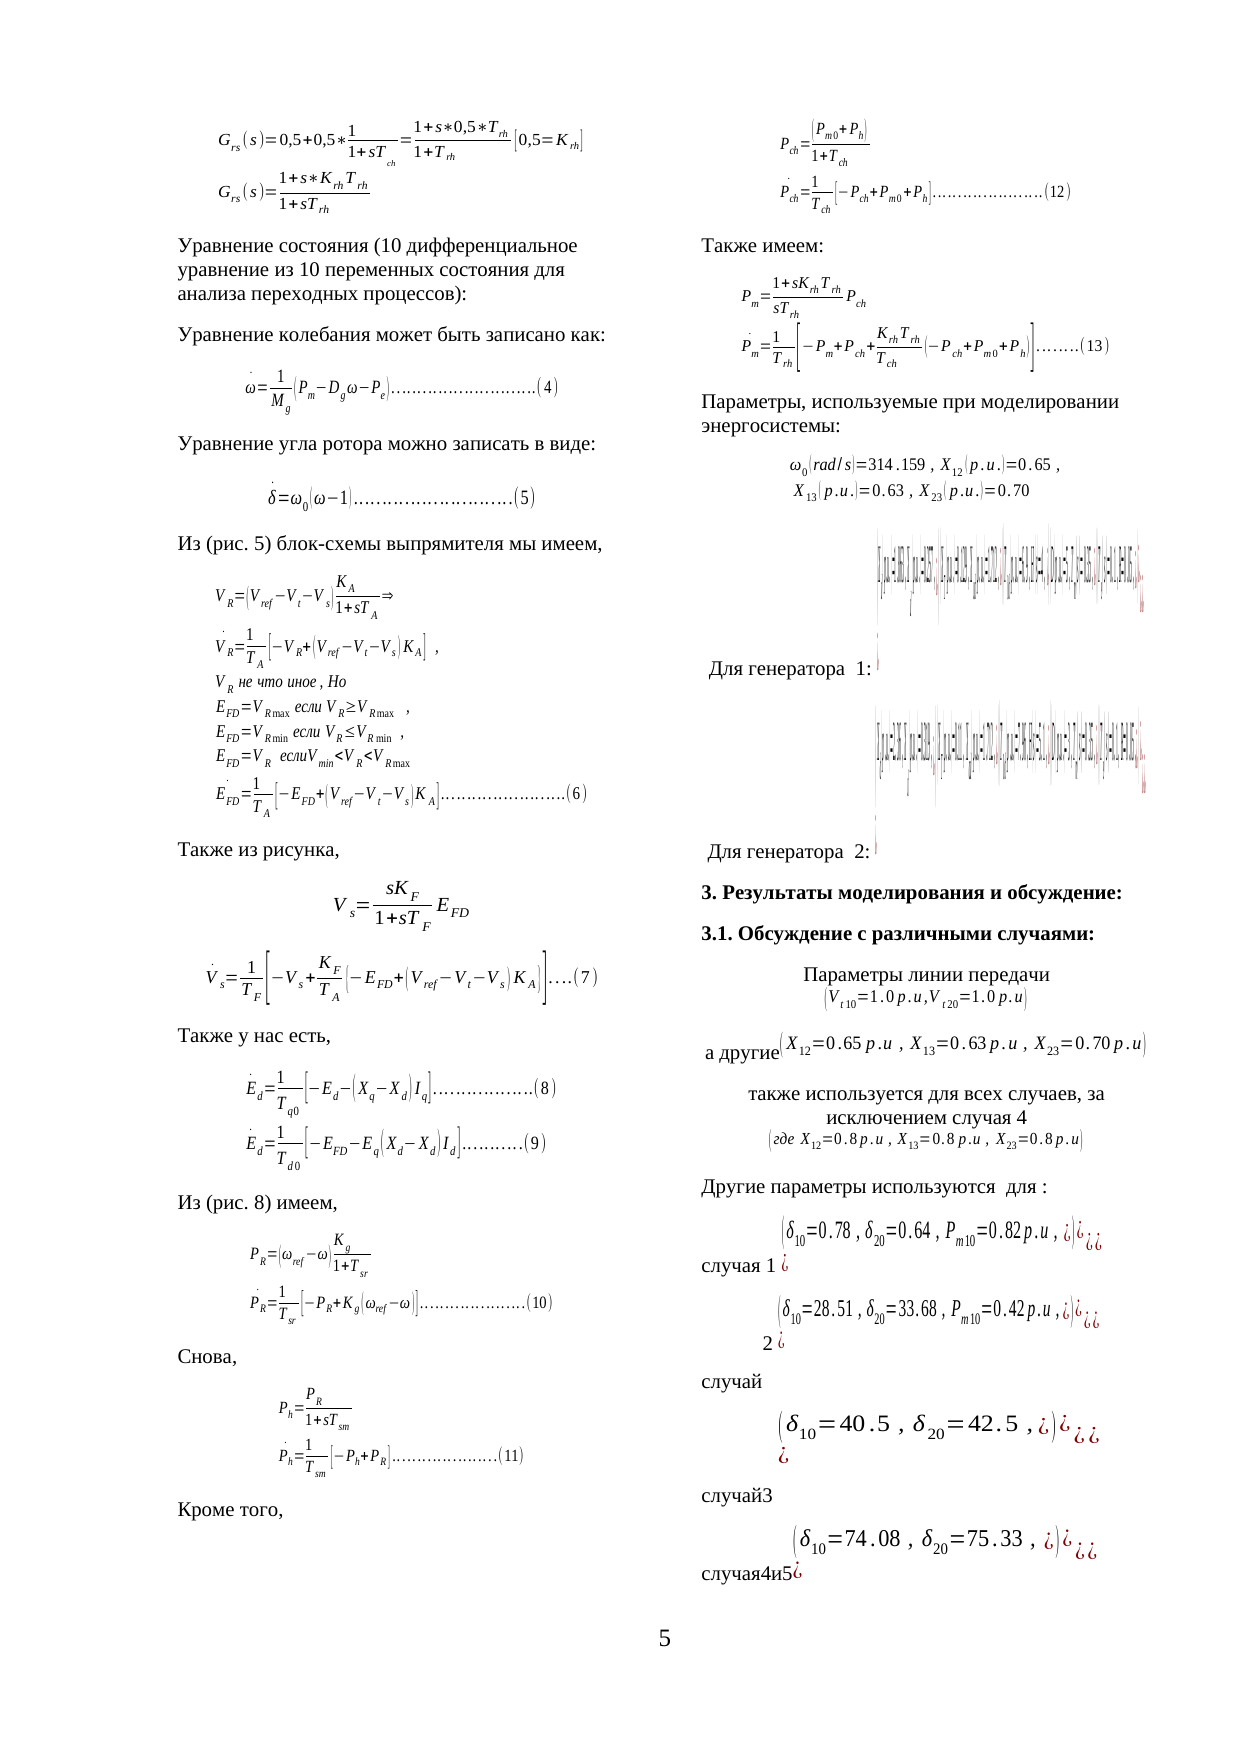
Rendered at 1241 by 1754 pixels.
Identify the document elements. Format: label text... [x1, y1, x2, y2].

text Уравнение состояния (10 дифференциальное уравнение из 10 переменных состояния для анализа переходных процессов): [177, 233, 627, 305]
text также используется для всех случаев, за исключением случая 4 [701, 1081, 1152, 1157]
text Кроме того, [177, 1497, 627, 1521]
text Для генератора 2: [701, 696, 1152, 863]
text случая 1 [701, 1215, 1152, 1277]
text Уравнение угла ротора можно записать в виде: [177, 431, 627, 455]
text Параметры линии передачи [701, 962, 1152, 1014]
text случая4и5 [701, 1524, 1152, 1585]
text 3. Результаты моделирования и обсуждение: [701, 880, 1152, 904]
text Параметры, используемые при моделировании энергосистемы: [701, 389, 1152, 437]
text Уравнение колебания может быть записано как: [177, 322, 627, 346]
text Для генератора 1: [701, 521, 1152, 680]
text Также имеем: [701, 233, 1152, 257]
text а другие [701, 1031, 1152, 1064]
text Другие параметры используются для : [701, 1174, 1152, 1198]
text Снова, [177, 1344, 627, 1368]
text случай3 [701, 1410, 1152, 1507]
text случай2 [701, 1294, 1152, 1393]
text Из (рис. 5) блок-схемы выпрямителя мы имеем, [177, 531, 627, 555]
text 3.1. Обсуждение с различными случаями: [701, 921, 1152, 945]
text Из (рис. 8) имеем, [177, 1190, 627, 1214]
text Также у нас есть, [177, 1023, 627, 1047]
text Также из рисунка, [177, 836, 627, 861]
